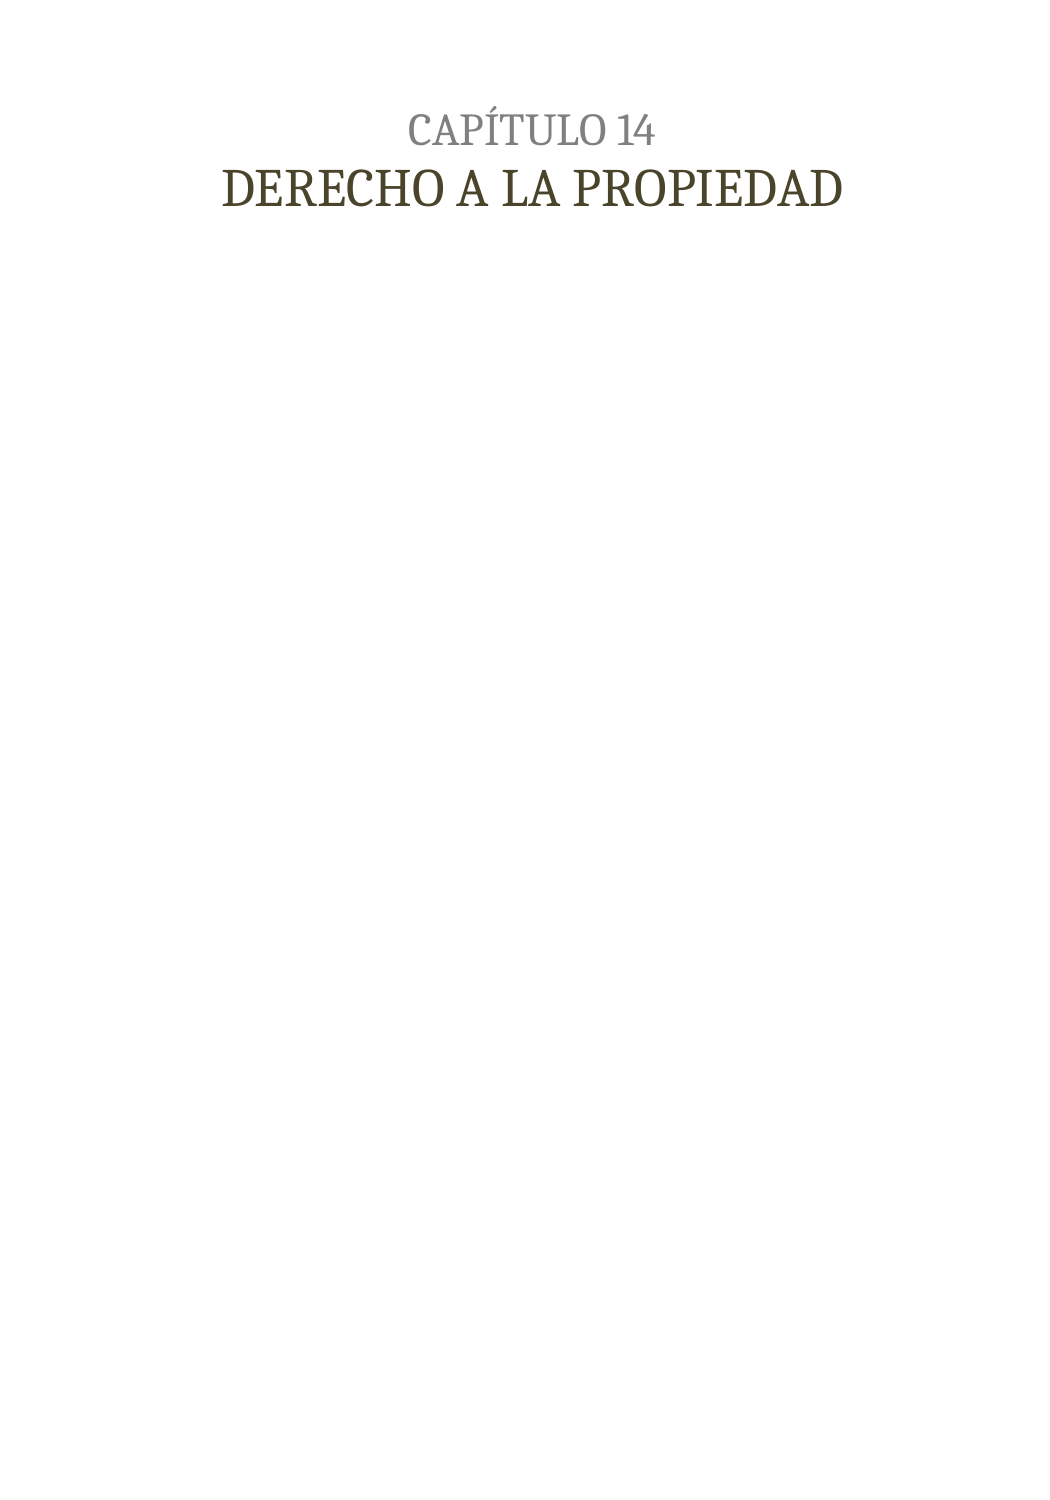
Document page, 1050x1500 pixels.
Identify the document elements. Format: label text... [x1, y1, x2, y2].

text DERECHO A LA PROPIEDAD [135, 157, 930, 219]
text CAPÍTULO 14 [135, 104, 930, 157]
